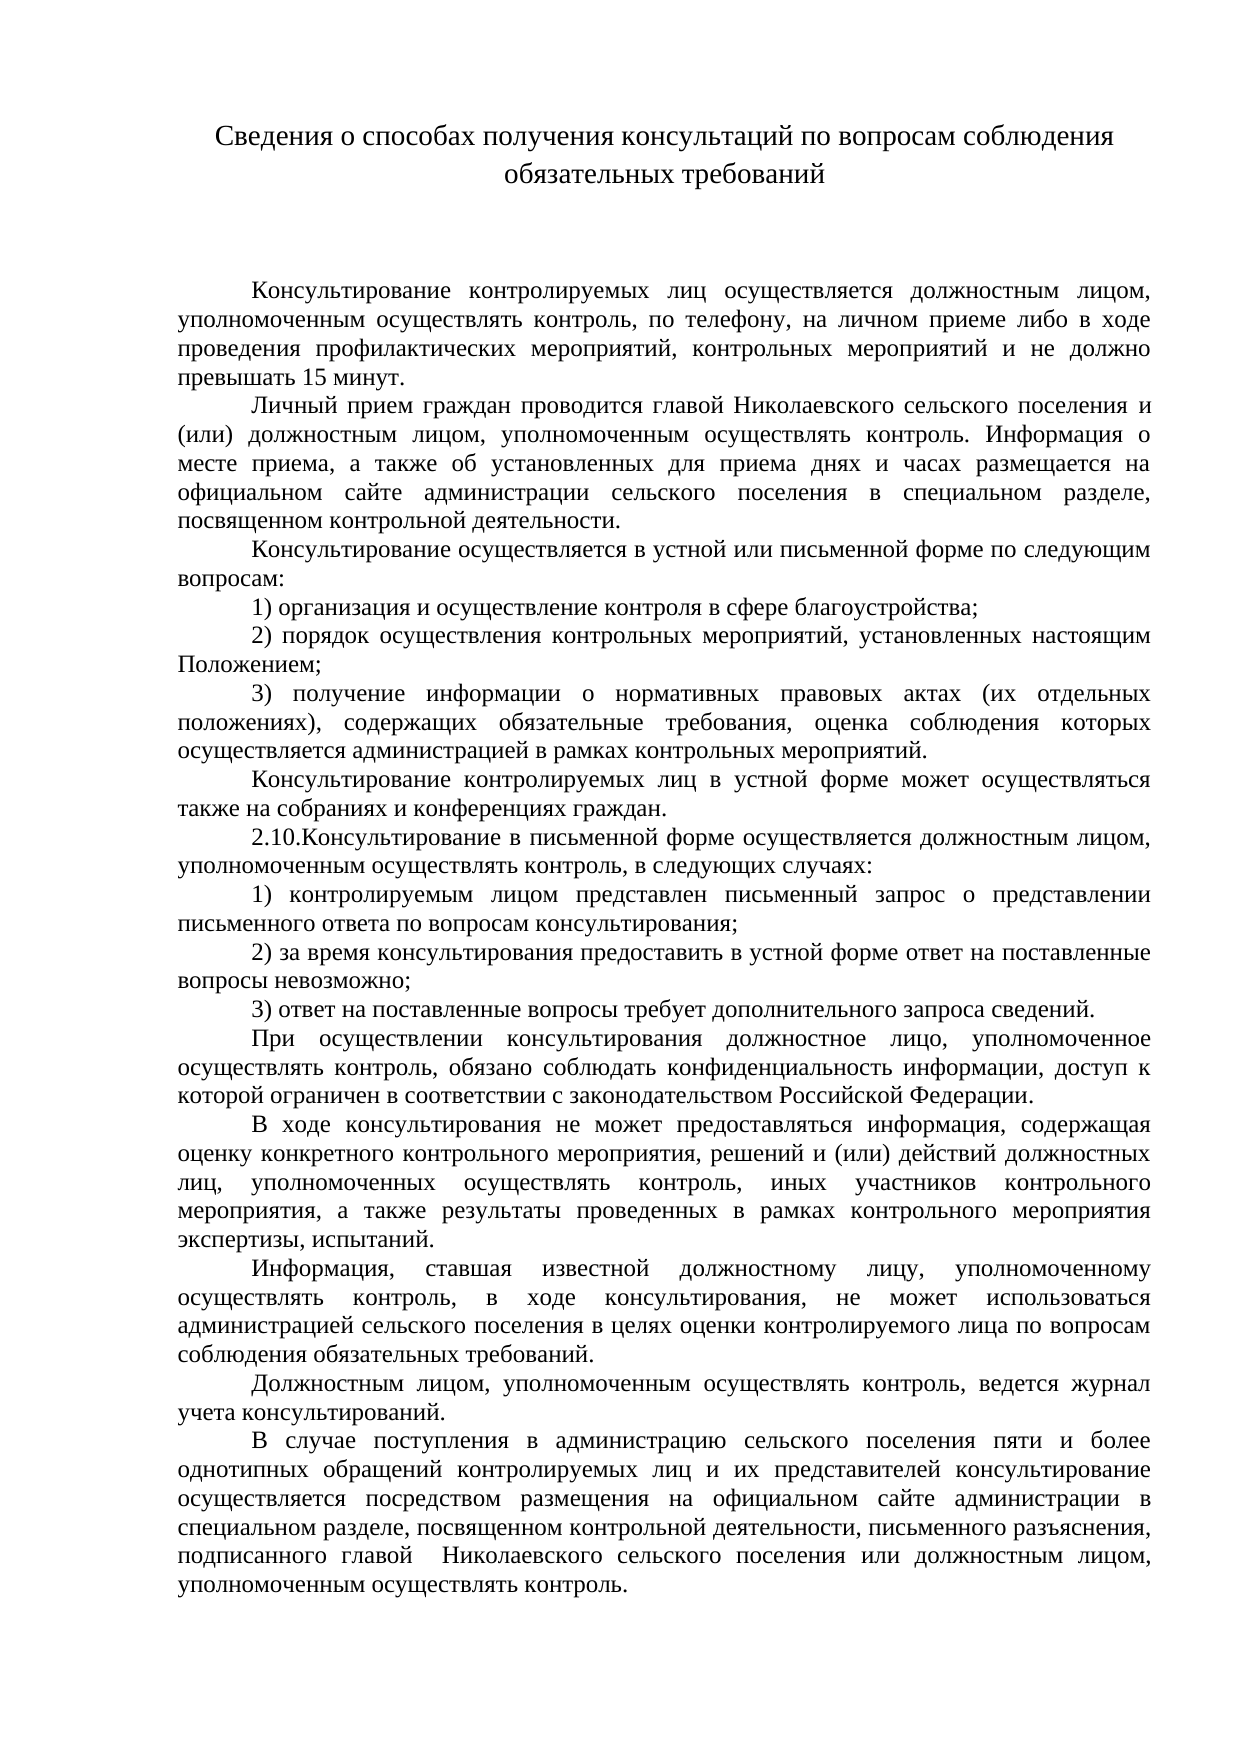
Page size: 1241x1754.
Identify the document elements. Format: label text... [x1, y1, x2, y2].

text Консультирование осуществляется в устной или письменной форме по следующим вопросам: [177, 534, 1152, 592]
text Консультирование контролируемых лиц в устной форме может осуществляться также на собраниях и конференциях граждан. [177, 764, 1152, 822]
text 1) организация и осуществление контроля в сфере благоустройства; [177, 592, 1152, 620]
text В случае поступления в администрацию сельского поселения пяти и более однотипных обращений контролируемых лиц и их представителей консультирование осуществляется посредством размещения на официальном сайте администрации в специальном разделе, посвященном контрольной деятельности, письменного разъяснения, подписанного главой Николаевского сельского поселения или должностным лицом, уполномоченным осуществлять контроль. [177, 1425, 1152, 1598]
text Личный прием граждан проводится главой Николаевского сельского поселения и (или) должностным лицом, уполномоченным осуществлять контроль. Информация о месте приема, а также об установленных для приема днях и часах размещается на официальном сайте администрации сельского поселения в специальном разделе, посвященном контрольной деятельности. [177, 390, 1152, 534]
text В ходе консультирования не может предоставляться информация, содержащая оценку конкретного контрольного мероприятия, решений и (или) действий должностных лиц, уполномоченных осуществлять контроль, иных участников контрольного мероприятия, а также результаты проведенных в рамках контрольного мероприятия экспертизы, испытаний. [177, 1109, 1152, 1253]
text 2.10.Консультирование в письменной форме осуществляется должностным лицом, уполномоченным осуществлять контроль, в следующих случаях: [177, 822, 1152, 879]
text 2) порядок осуществления контрольных мероприятий, установленных настоящим Положением; [177, 620, 1152, 678]
text Консультирование контролируемых лиц осуществляется должностным лицом, уполномоченным осуществлять контроль, по телефону, на личном приеме либо в ходе проведения профилактических мероприятий, контрольных мероприятий и не должно превышать 15 минут. [177, 275, 1152, 390]
text При осуществлении консультирования должностное лицо, уполномоченное осуществлять контроль, обязано соблюдать конфиденциальность информации, доступ к которой ограничен в соответствии с законодательством Российской Федерации. [177, 1023, 1152, 1109]
text 3) получение информации о нормативных правовых актах (их отдельных положениях), содержащих обязательные требования, оценка соблюдения которых осуществляется администрацией в рамках контрольных мероприятий. [177, 678, 1152, 764]
text 1) контролируемым лицом представлен письменный запрос о представлении письменного ответа по вопросам консультирования; [177, 879, 1152, 937]
text Сведения о способах получения консультаций по вопросам соблюдения обязательных требований [177, 118, 1152, 190]
text Должностным лицом, уполномоченным осуществлять контроль, ведется журнал учета консультирований. [177, 1368, 1152, 1425]
text 3) ответ на поставленные вопросы требует дополнительного запроса сведений. [177, 994, 1152, 1023]
text Информация, ставшая известной должностному лицу, уполномоченному осуществлять контроль, в ходе консультирования, не может использоваться администрацией сельского поселения в целях оценки контролируемого лица по вопросам соблюдения обязательных требований. [177, 1253, 1152, 1368]
text 2) за время консультирования предоставить в устной форме ответ на поставленные вопросы невозможно; [177, 937, 1152, 994]
